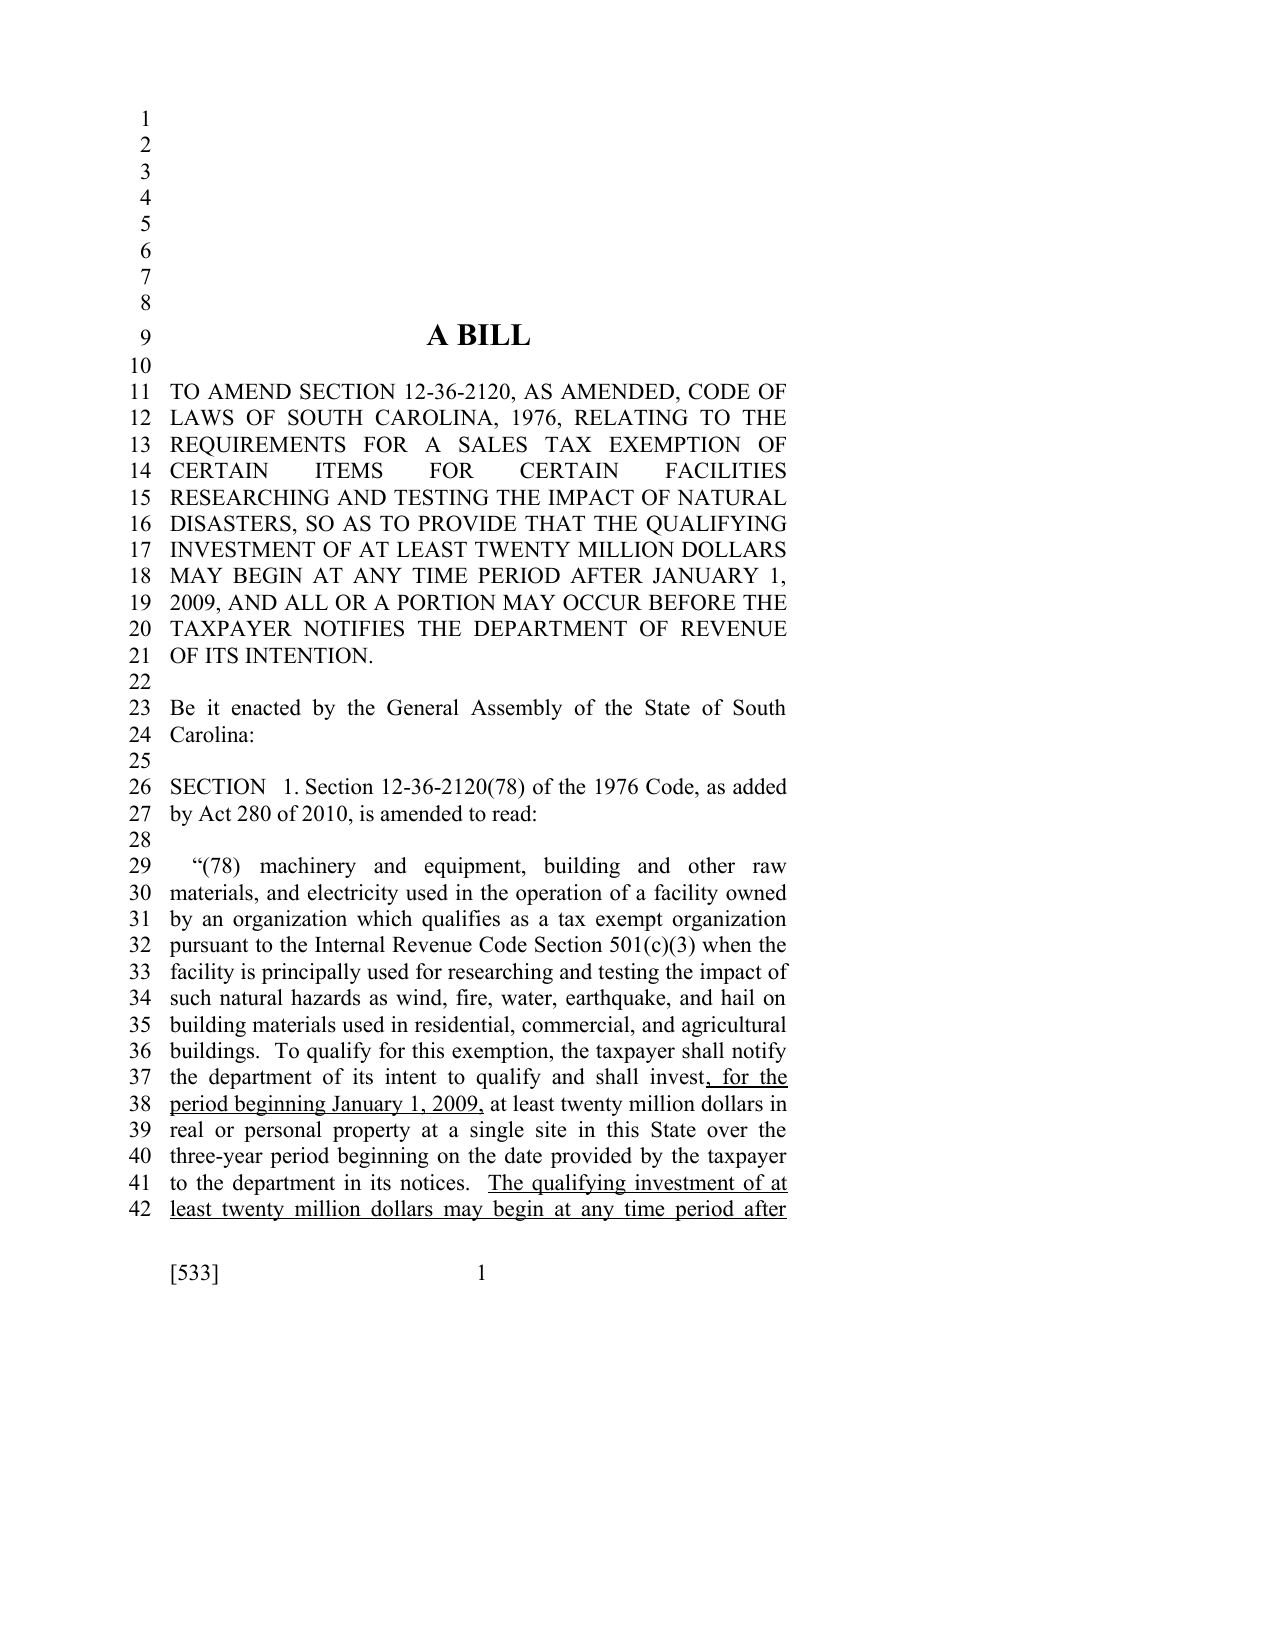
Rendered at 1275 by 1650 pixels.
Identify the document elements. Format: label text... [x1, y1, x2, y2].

text A BILL [169, 316, 787, 352]
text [169, 852, 787, 1218]
text Be it enacted by the General Assembly of the State of South Carolina: [169, 694, 787, 747]
text TO AMEND SECTION 12-36-2120, AS AMENDED, CODE OF LAWS OF SOUTH CAROLINA, 1976, RELATING TO THE REQUIREMENTS FOR A SALES TAX EXEMPTION OF CERTAIN ITEMS FOR CERTAIN FACILITIES RESEARCHING AND TESTING THE IMPACT OF NATURAL DISASTERS, SO AS TO PROVIDE THAT THE QUALIFYING INVESTMENT OF AT LEAST TWENTY MILLION DOLLARS MAY BEGIN AT ANY TIME PERIOD AFTER JANUARY 1, 2009, AND ALL OR A PORTION MAY OCCUR BEFORE THE TAXPAYER NOTIFIES THE DEPARTMENT OF REVENUE OF ITS INTENTION. [169, 378, 787, 668]
text SECTION 1. Section 12-36-2120(78) of the 1976 Code, as added by Act 280 of 2010, is amended to read: [169, 773, 787, 826]
